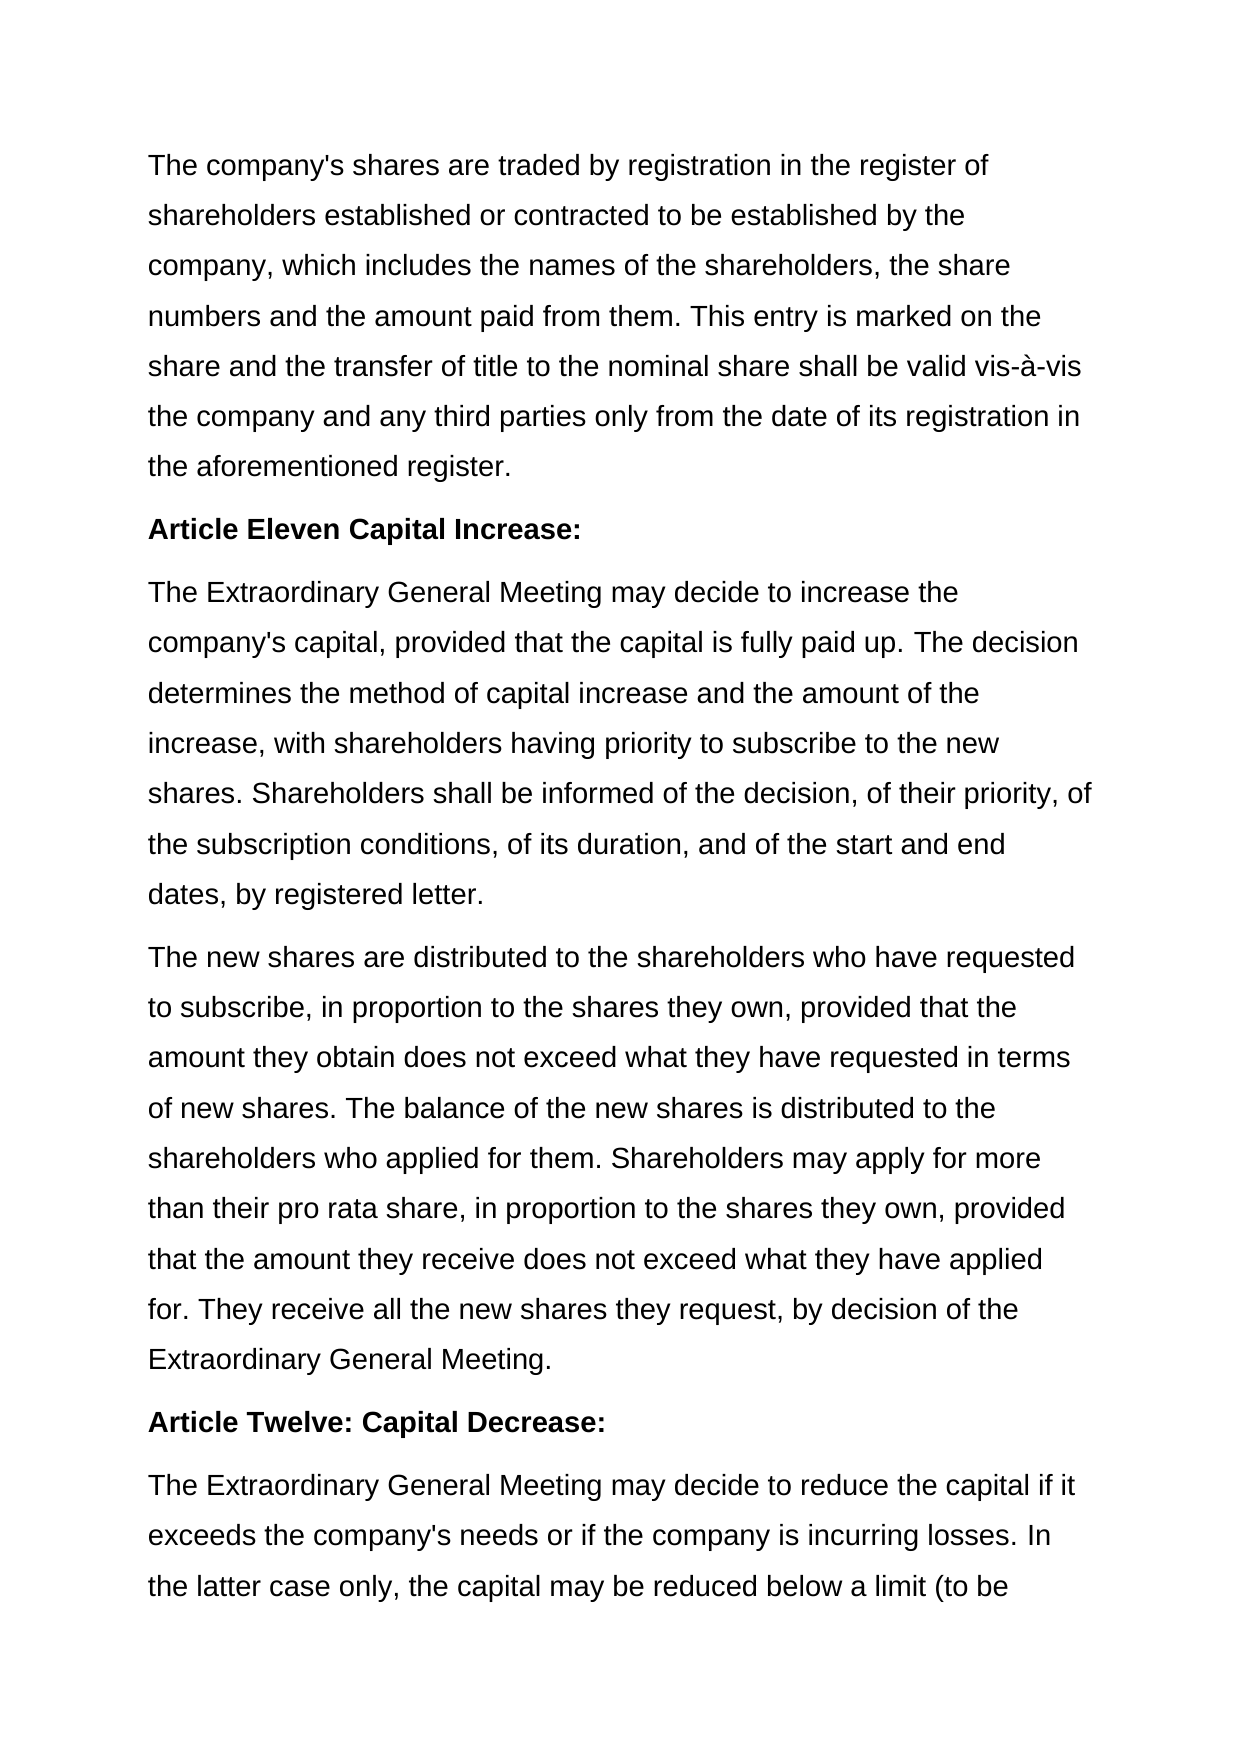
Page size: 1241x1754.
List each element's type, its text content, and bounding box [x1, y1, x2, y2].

text Article Twelve: Capital Decrease: [148, 1405, 1093, 1439]
text The new shares are distributed to the shareholders who have requested to subscribe, in proportion to the shares they own, provided that the amount they obtain does not exceed what they have requested in terms of new shares. The balance of the new shares is distributed to the shareholders who applied for them. Shareholders may apply for more than their pro rata share, in proportion to the shares they own, provided that the amount they receive does not exceed what they have applied for. They receive all the new shares they request, by decision of the Extraordinary General Meeting. [148, 940, 1093, 1376]
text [148, 1468, 1093, 1602]
text The Extraordinary General Meeting may decide to increase the company's capital, provided that the capital is fully paid up. The decision determines the method of capital increase and the amount of the increase, with shareholders having priority to subscribe to the new shares. Shareholders shall be informed of the decision, of their priority, of the subscription conditions, of its duration, and of the start and end dates, by registered letter. [148, 575, 1093, 911]
text The company's shares are traded by registration in the register of shareholders established or contracted to be established by the company, which includes the names of the shareholders, the share numbers and the amount paid from them. This entry is marked on the share and the transfer of title to the nominal share shall be valid vis-à-vis the company and any third parties only from the date of its registration in the aforementioned register. [148, 148, 1093, 483]
text Article Eleven Capital Increase: [148, 512, 1093, 546]
